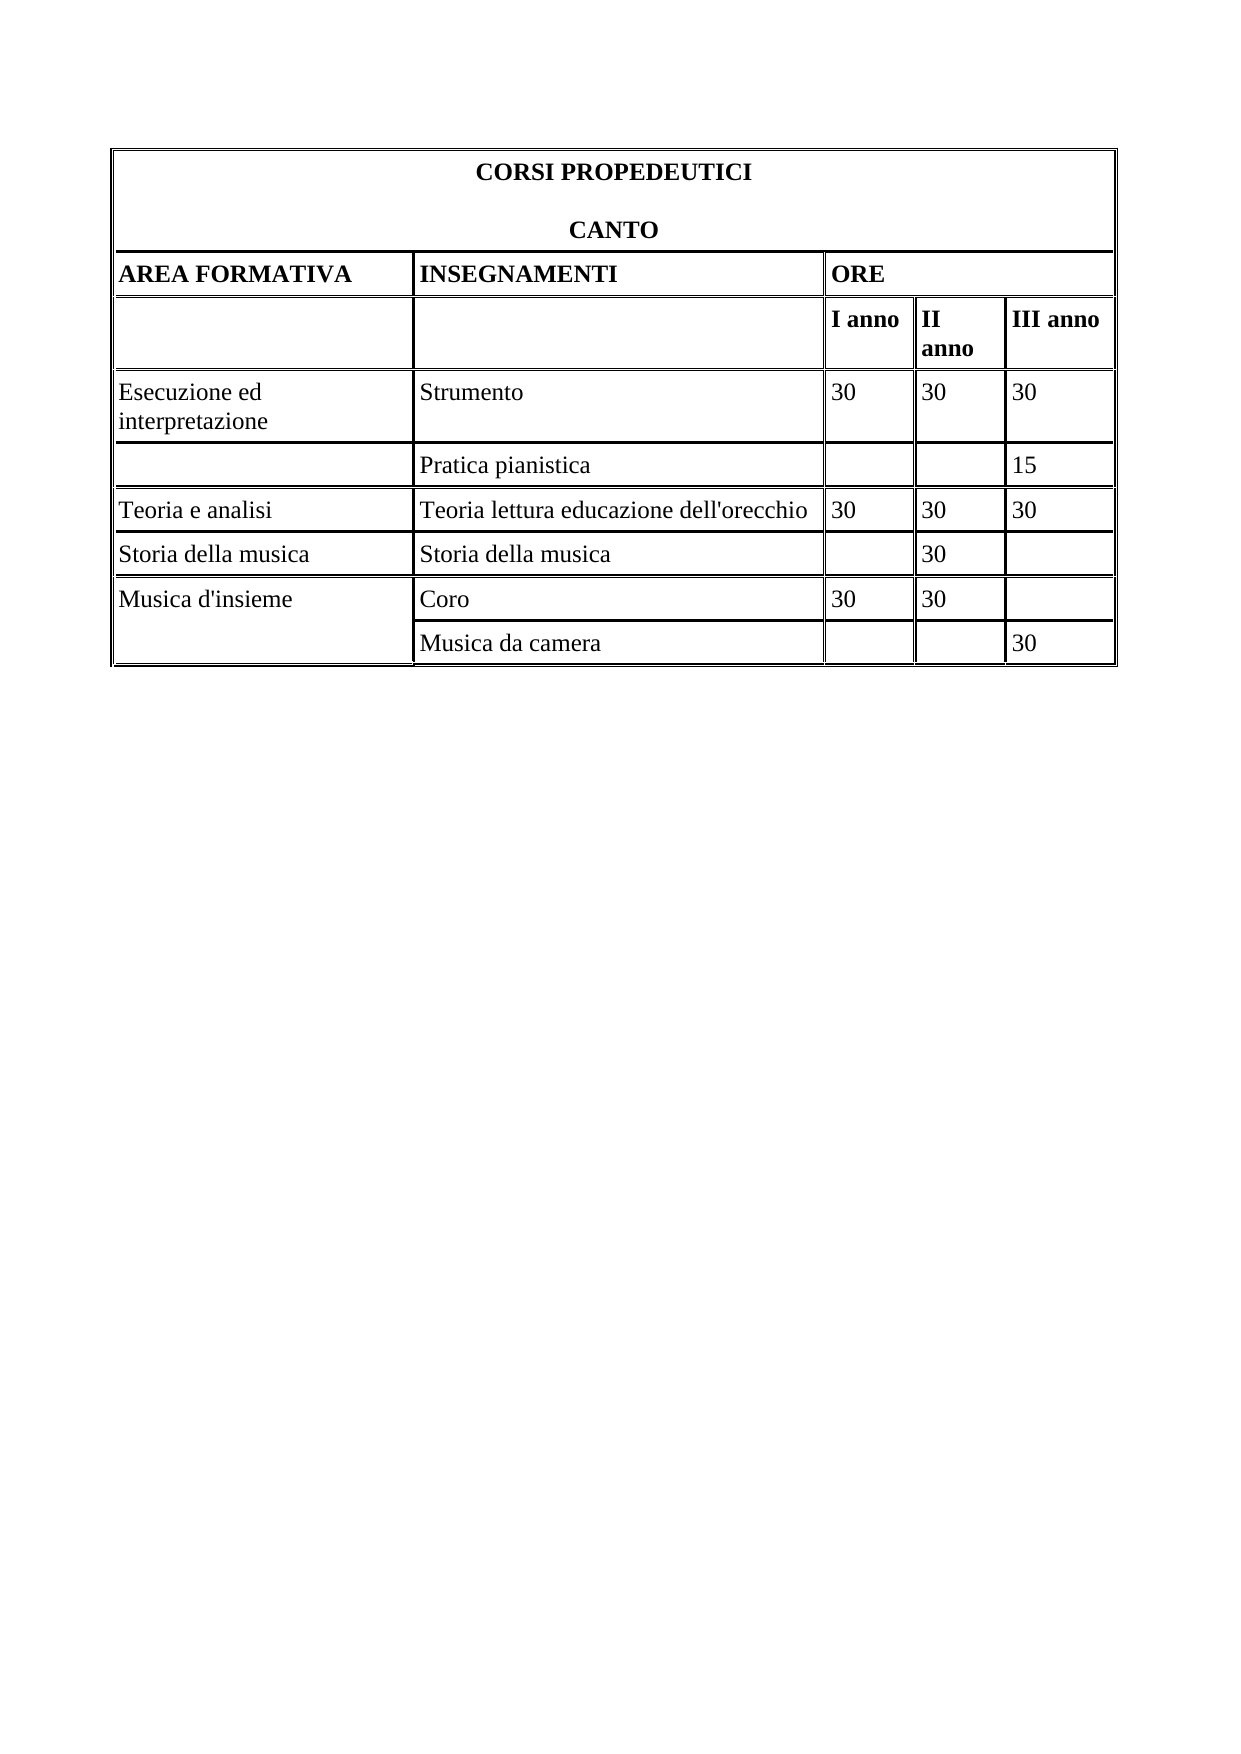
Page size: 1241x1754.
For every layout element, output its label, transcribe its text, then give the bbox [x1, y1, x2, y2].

table_cell [825, 619, 915, 663]
table_cell INSEGNAMENTI [415, 253, 823, 294]
table_cell III anno [1007, 295, 1115, 368]
table_cell Storia della musica [415, 533, 823, 574]
table_cell Teoria e analisi [114, 485, 412, 530]
table_cell 30 [1005, 619, 1114, 663]
table_cell 30 [826, 371, 913, 441]
table_cell [826, 444, 913, 485]
table_cell 30 [1005, 368, 1116, 441]
table_cell Musica d'insieme [114, 574, 413, 663]
table_cell 30 [826, 578, 913, 619]
table_cell [415, 298, 823, 368]
table_cell Esecuzione ed interpretazione [112, 368, 413, 441]
table_cell AREA FORMATIVA [114, 250, 412, 294]
table_cell I anno [826, 298, 913, 368]
table_cell 30 [917, 533, 1004, 574]
table_cell Teoria lettura educazione dell'orecchio [415, 489, 823, 530]
table_cell [1007, 574, 1115, 619]
table_cell Strumento [415, 371, 823, 441]
table_cell Pratica pianistica [415, 444, 823, 485]
table_cell 30 [917, 578, 1004, 619]
table_cell Coro [415, 578, 823, 619]
table_cell [1007, 530, 1114, 574]
table_cell 15 [1007, 441, 1114, 485]
table_cell [917, 444, 1004, 485]
table_cell [114, 295, 412, 368]
table_cell Musica da camera [413, 622, 824, 663]
table_cell 30 [917, 371, 1004, 441]
table_cell [826, 533, 913, 574]
table_cell [114, 441, 412, 485]
table_cell Storia della musica [114, 530, 412, 574]
table_cell 30 [917, 489, 1004, 530]
table_cell II anno [917, 298, 1004, 368]
table_cell [915, 622, 1005, 663]
table_header CORSI PROPEDEUTICI CANTO [114, 151, 1114, 250]
table_cell 30 [1007, 485, 1115, 530]
table_cell ORE [826, 250, 1114, 294]
table_cell 30 [826, 489, 913, 530]
